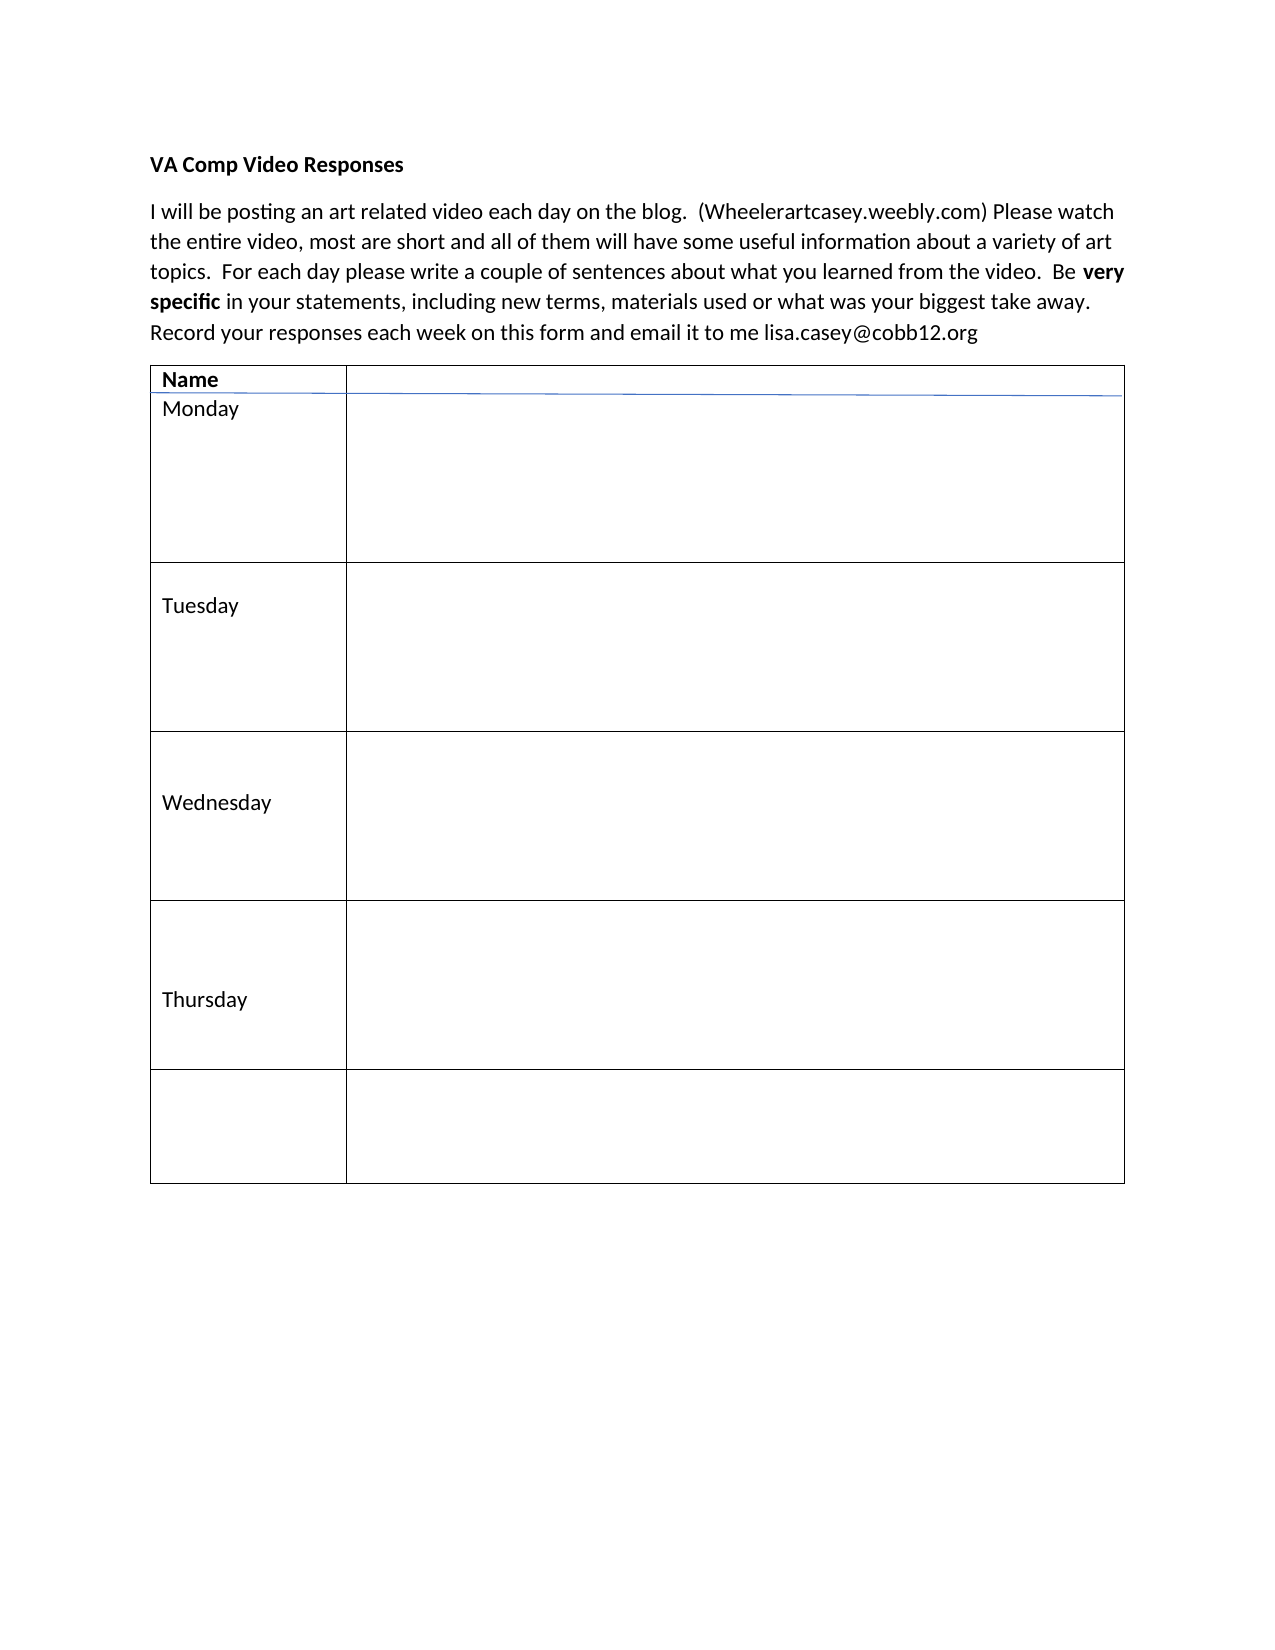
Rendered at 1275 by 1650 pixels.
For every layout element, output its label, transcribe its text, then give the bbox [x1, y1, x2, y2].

table_cell [347, 901, 1124, 1069]
table_cell [347, 1070, 1124, 1182]
table_cell [151, 1070, 346, 1182]
table_header Name Monday [151, 366, 346, 392]
table_cell Tuesday [151, 563, 346, 731]
table_cell [347, 563, 1124, 731]
text I will be posting an art related video each day on the blog. (Wheelerartcasey.weebly.com) Please watch the entire video, most are short and all of them will have some useful information about a variety of art topics. For each day please write a couple of sentences about what you learned from the video. Be very specific in your statements, including new terms, materials used or what was your biggest take away. Record your responses each week on this form and email it to me lisa.casey@cobb12.org [150, 197, 1125, 346]
table_cell Wednesday [151, 732, 346, 900]
text VA Comp Video Responses [150, 150, 1125, 178]
table_header [347, 366, 1124, 562]
table_cell Thursday [151, 901, 346, 1069]
table_cell [347, 732, 1124, 900]
table_header Name Monday [151, 394, 346, 562]
